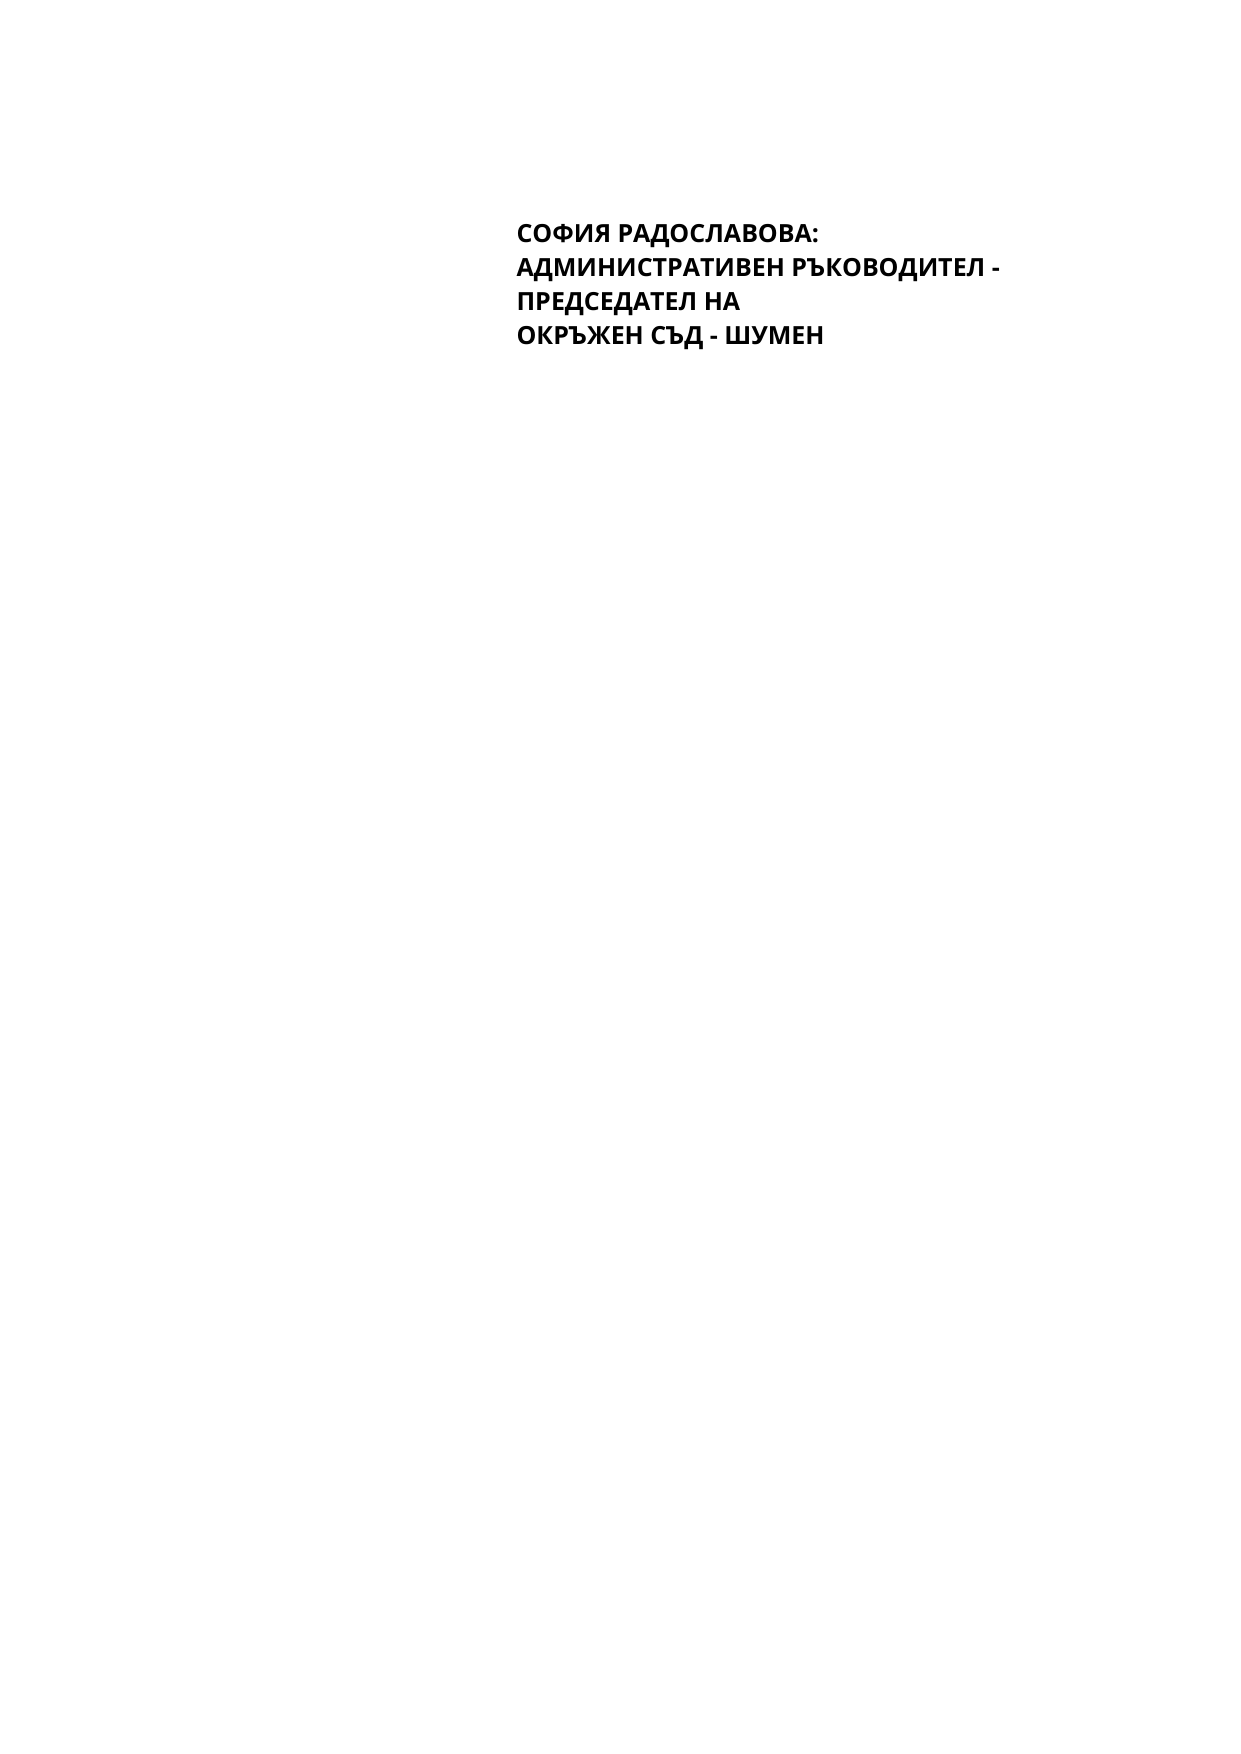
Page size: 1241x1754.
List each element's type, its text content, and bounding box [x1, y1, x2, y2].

text ПРЕДСЕДАТЕЛ НА [148, 284, 1093, 318]
text АДМИНИСТРАТИВЕН РЪКОВОДИТЕЛ - [265, 250, 1093, 284]
text ОКРЪЖЕН СЪД - ШУМЕН [148, 318, 1093, 352]
text СОФИЯ РАДОСЛАВОВА: [148, 216, 1093, 250]
